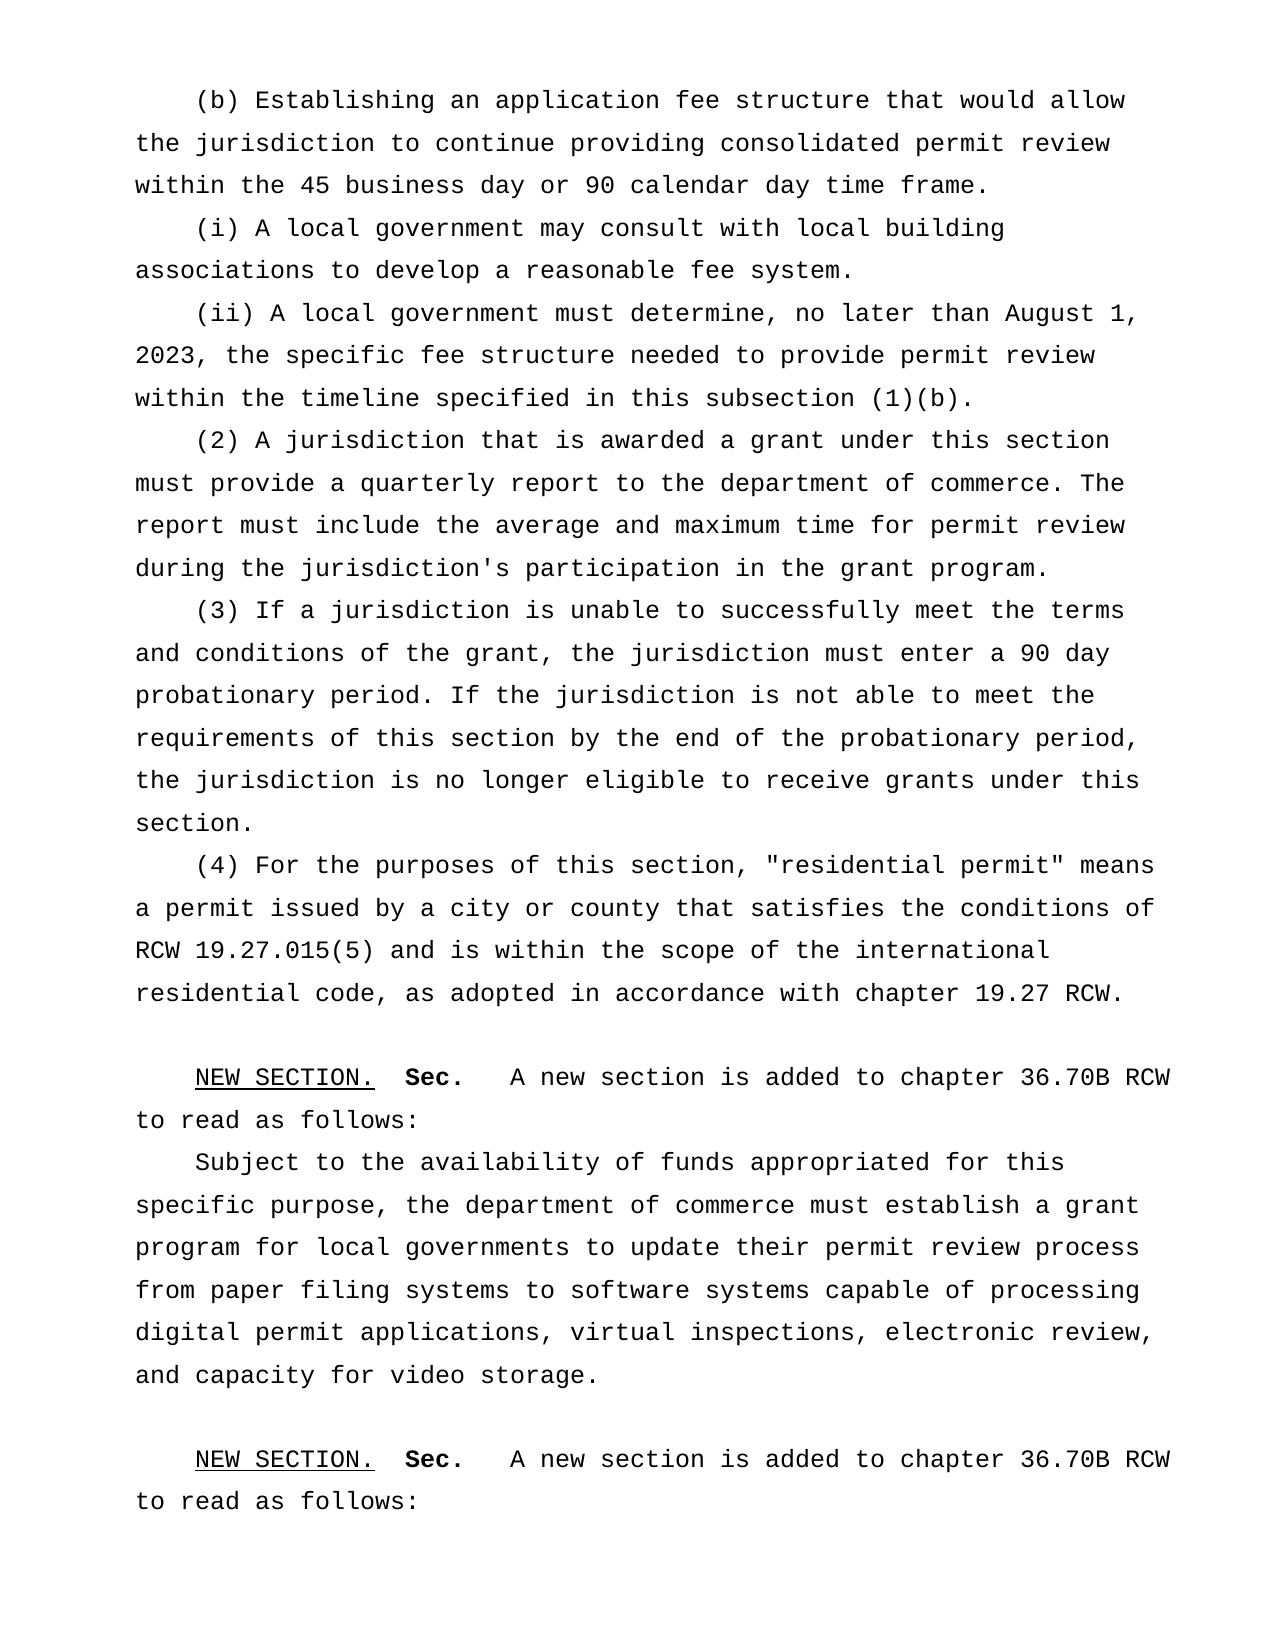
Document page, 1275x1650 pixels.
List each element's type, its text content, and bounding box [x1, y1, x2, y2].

text (i) A local government may consult with local building associations to develop a reasonable fee system. [135, 202, 1170, 287]
text NEW SECTION. Sec. A new section is added to chapter 36.70B RCW to read as follows: [135, 1433, 1170, 1518]
text NEW SECTION. Sec. A new section is added to chapter 36.70B RCW to read as follows: [135, 1052, 1170, 1137]
text (2) A jurisdiction that is awarded a grant under this section must provide a quarterly report to the department of commerce. The report must include the average and maximum time for permit review during the jurisdiction's participation in the grant program. [135, 415, 1170, 585]
text Subject to the availability of funds appropriated for this specific purpose, the department of commerce must establish a grant program for local governments to update their permit review process from paper filing systems to software systems capable of processing digital permit applications, virtual inspections, electronic review, and capacity for video storage. [135, 1137, 1170, 1392]
text (4) For the purposes of this section, "residential permit" means a permit issued by a city or county that satisfies the conditions of RCW 19.27.015(5) and is within the scope of the international residential code, as adopted in accordance with chapter 19.27 RCW. [135, 840, 1170, 1010]
text (b) Establishing an application fee structure that would allow the jurisdiction to continue providing consolidated permit review within the 45 business day or 90 calendar day time frame. [135, 75, 1170, 202]
text (ii) A local government must determine, no later than August 1, 2023, the specific fee structure needed to provide permit review within the timeline specified in this subsection (1)(b). [135, 287, 1170, 415]
text (3) If a jurisdiction is unable to successfully meet the terms and conditions of the grant, the jurisdiction must enter a 90 day probationary period. If the jurisdiction is not able to meet the requirements of this section by the end of the probationary period, the jurisdiction is no longer eligible to receive grants under this section. [135, 585, 1170, 840]
